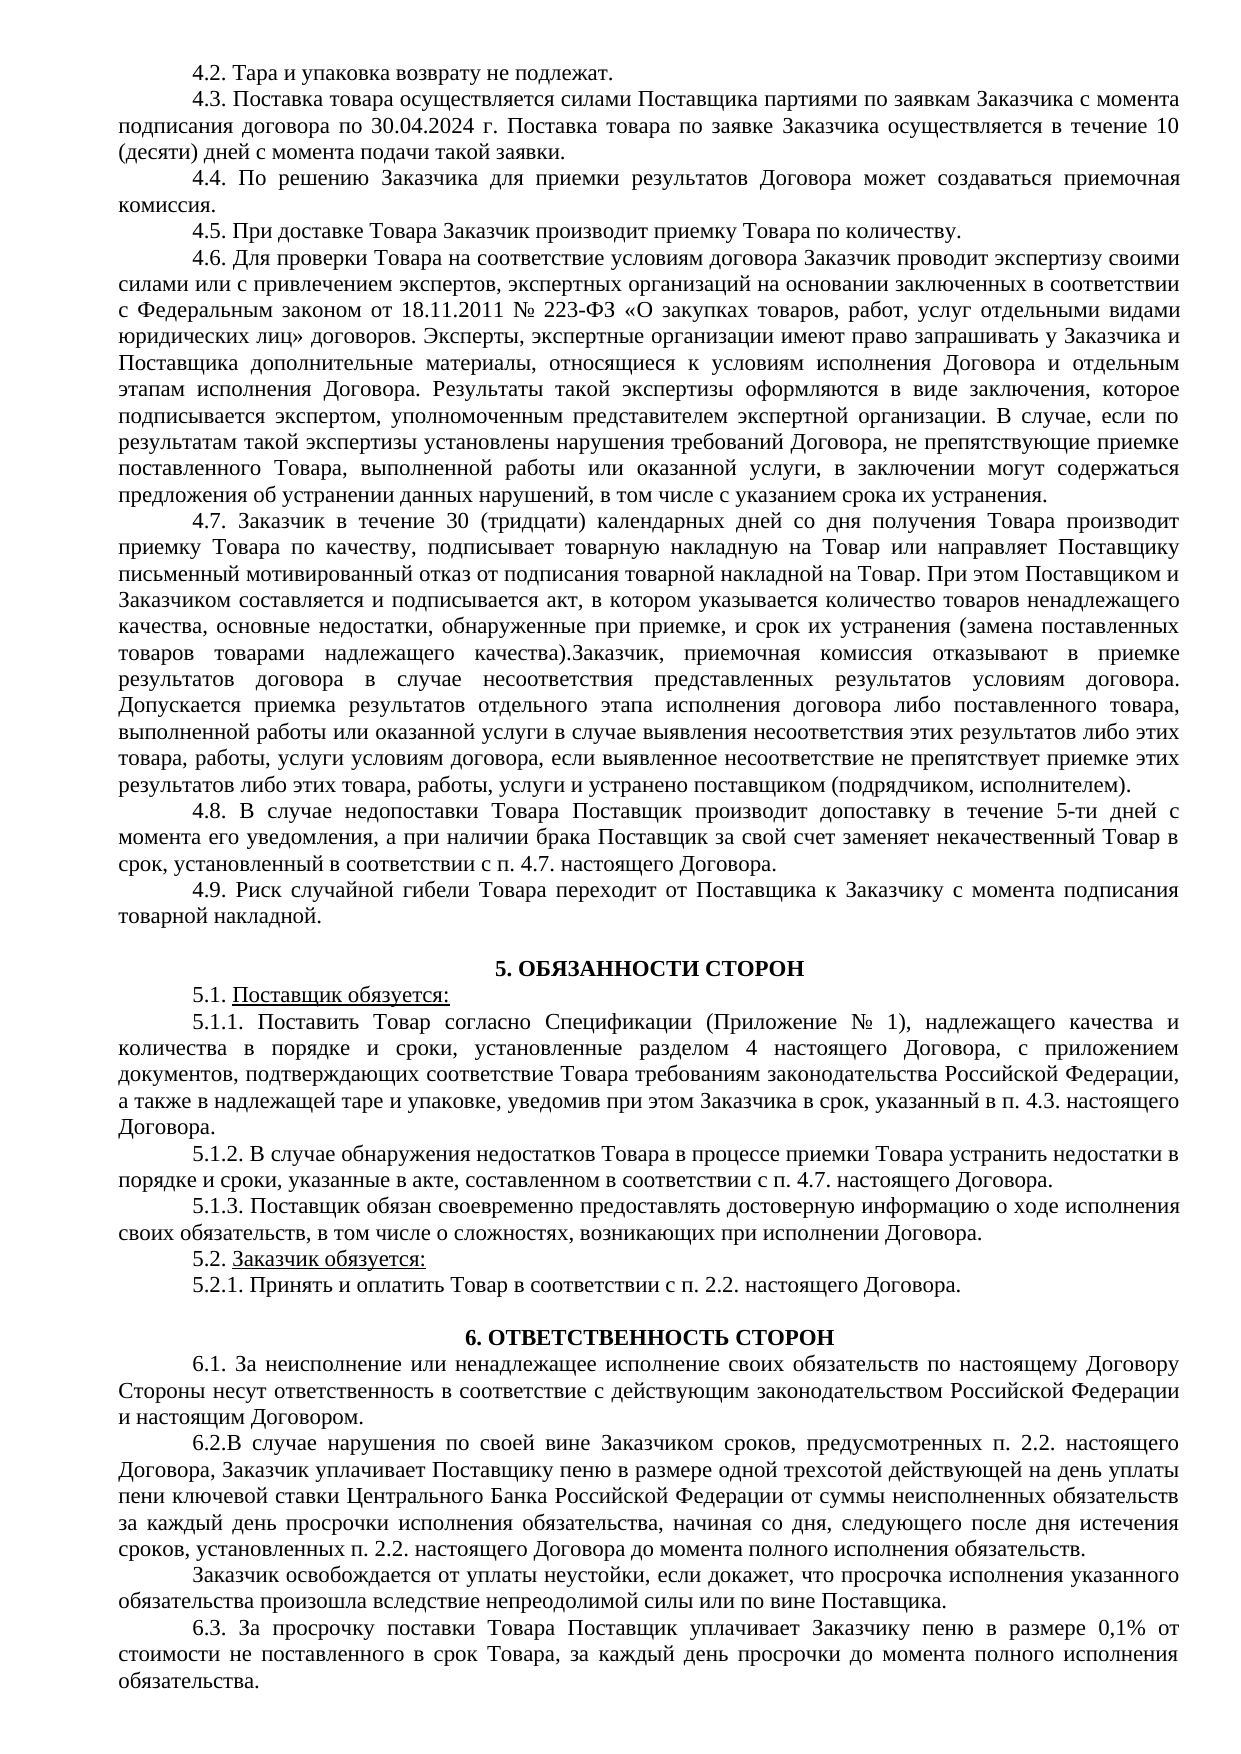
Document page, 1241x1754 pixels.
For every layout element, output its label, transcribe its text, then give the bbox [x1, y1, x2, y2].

text 4.5. При доставке Товара Заказчик производит приемку Товара по количеству. [118, 217, 1182, 243]
text 4.2. Тара и упаковка возврату не подлежат. [118, 59, 1181, 85]
text 5.2. Заказчик обязуется: [118, 1245, 1181, 1271]
text 5.2.1. Принять и оплатить Товар в соответствии с п. 2.2. настоящего Договора. [118, 1271, 1181, 1298]
text 5.1.3. Поставщик обязан своевременно предоставлять достоверную информацию о ходе исполнения своих обязательств, в том числе о сложностях, возникающих при исполнении Договора. [118, 1192, 1181, 1245]
text 5.1.1. Поставить Товар согласно Спецификации (Приложение № 1), надлежащего качества и количества в порядке и сроки, установленные разделом 4 настоящего Договора, с приложением документов, подтверждающих соответствие Товара требованиям законодательства Российской Федерации, а также в надлежащей таре и упаковке, уведомив при этом Заказчика в срок, указанный в п. 4.3. настоящего Договора. [118, 1008, 1181, 1139]
text 6. ОТВЕТСТВЕННОСТЬ СТОРОН [118, 1324, 1181, 1350]
text 6.2.В случае нарушения по своей вине Заказчиком сроков, предусмотренных п. 2.2. настоящего Договора, Заказчик уплачивает Поставщику пеню в размере одной трехсотой действующей на день уплаты пени ключевой ставки Центрального Банка Российской Федерации от суммы неисполненных обязательств за каждый день просрочки исполнения обязательства, начиная со дня, следующего после дня истечения сроков, установленных п. 2.2. настоящего Договора до момента полного исполнения обязательств. [118, 1429, 1181, 1561]
text 5.1.2. В случае обнаружения недостатков Товара в процессе приемки Товара устранить недостатки в порядке и сроки, указанные в акте, составленном в соответствии с п. 4.7. настоящего Договора. [118, 1139, 1181, 1192]
text 4.3. Поставка товара осуществляется силами Поставщика партиями по заявкам Заказчика с момента подписания договора по 30.04.2024 г. Поставка товара по заявке Заказчика осуществляется в течение 10 (десяти) дней с момента подачи такой заявки. [118, 85, 1181, 164]
text 4.8. В случае недопоставки Товара Поставщик производит допоставку в течение 5-ти дней с момента его уведомления, а при наличии брака Поставщик за свой счет заменяет некачественный Товар в срок, установленный в соответствии с п. 4.7. настоящего Договора. [118, 797, 1181, 876]
text 4.6. Для проверки Товара на соответствие условиям договора Заказчик проводит экспертизу своими силами или с привлечением экспертов, экспертных организаций на основании заключенных в соответствии с Федеральным законом от 18.11.2011 № 223-ФЗ «О закупках товаров, работ, услуг отдельными видами юридических лиц» договоров. Эксперты, экспертные организации имеют право запрашивать у Заказчика и Поставщика дополнительные материалы, относящиеся к условиям исполнения Договора и отдельным этапам исполнения Договора. Результаты такой экспертизы оформляются в виде заключения, которое подписывается экспертом, уполномоченным представителем экспертной организации. В случае, если по результатам такой экспертизы установлены нарушения требований Договора, не препятствующие приемке поставленного Товара, выполненной работы или оказанной услуги, в заключении могут содержаться предложения об устранении данных нарушений, в том числе с указанием срока их устранения. [118, 243, 1181, 507]
text 6.3. За просрочку поставки Товара Поставщик уплачивает Заказчику пеню в размере 0,1% от стоимости не поставленного в срок Товара, за каждый день просрочки до момента полного исполнения обязательства. [118, 1614, 1181, 1693]
text 4.4. По решению Заказчика для приемки результатов Договора может создаваться приемочная комиссия. [118, 164, 1182, 217]
text 6.1. За неисполнение или ненадлежащее исполнение своих обязательств по настоящему Договору Стороны несут ответственность в соответствие с действующим законодательством Российской Федерации и настоящим Договором. [118, 1350, 1181, 1429]
text Заказчик освобождается от уплаты неустойки, если докажет, что просрочка исполнения указанного обязательства произошла вследствие непреодолимой силы или по вине Поставщика. [118, 1561, 1181, 1614]
text 4.7. Заказчик в течение 30 (тридцати) календарных дней со дня получения Товара производит приемку Товара по качеству, подписывает товарную накладную на Товар или направляет Поставщику письменный мотивированный отказ от подписания товарной накладной на Товар. При этом Поставщиком и Заказчиком составляется и подписывается акт, в котором указывается количество товаров ненадлежащего качества, основные недостатки, обнаруженные при приемке, и срок их устранения (замена поставленных товаров товарами надлежащего качества).Заказчик, приемочная комиссия отказывают в приемке результатов договора в случае несоответствия представленных результатов условиям договора. Допускается приемка результатов отдельного этапа исполнения договора либо поставленного товара, выполненной работы или оказанной услуги в случае выявления несоответствия этих результатов либо этих товара, работы, услуги условиям договора, если выявленное несоответствие не препятствует приемке этих результатов либо этих товара, работы, услуги и устранено поставщиком (подрядчиком, исполнителем). [118, 507, 1181, 797]
text 5.1. Поставщик обязуется: [118, 981, 1181, 1008]
text 4.9. Риск случайной гибели Товара переходит от Поставщика к Заказчику с момента подписания товарной накладной. [118, 876, 1181, 929]
text 5. ОБЯЗАННОСТИ СТОРОН [118, 955, 1181, 981]
